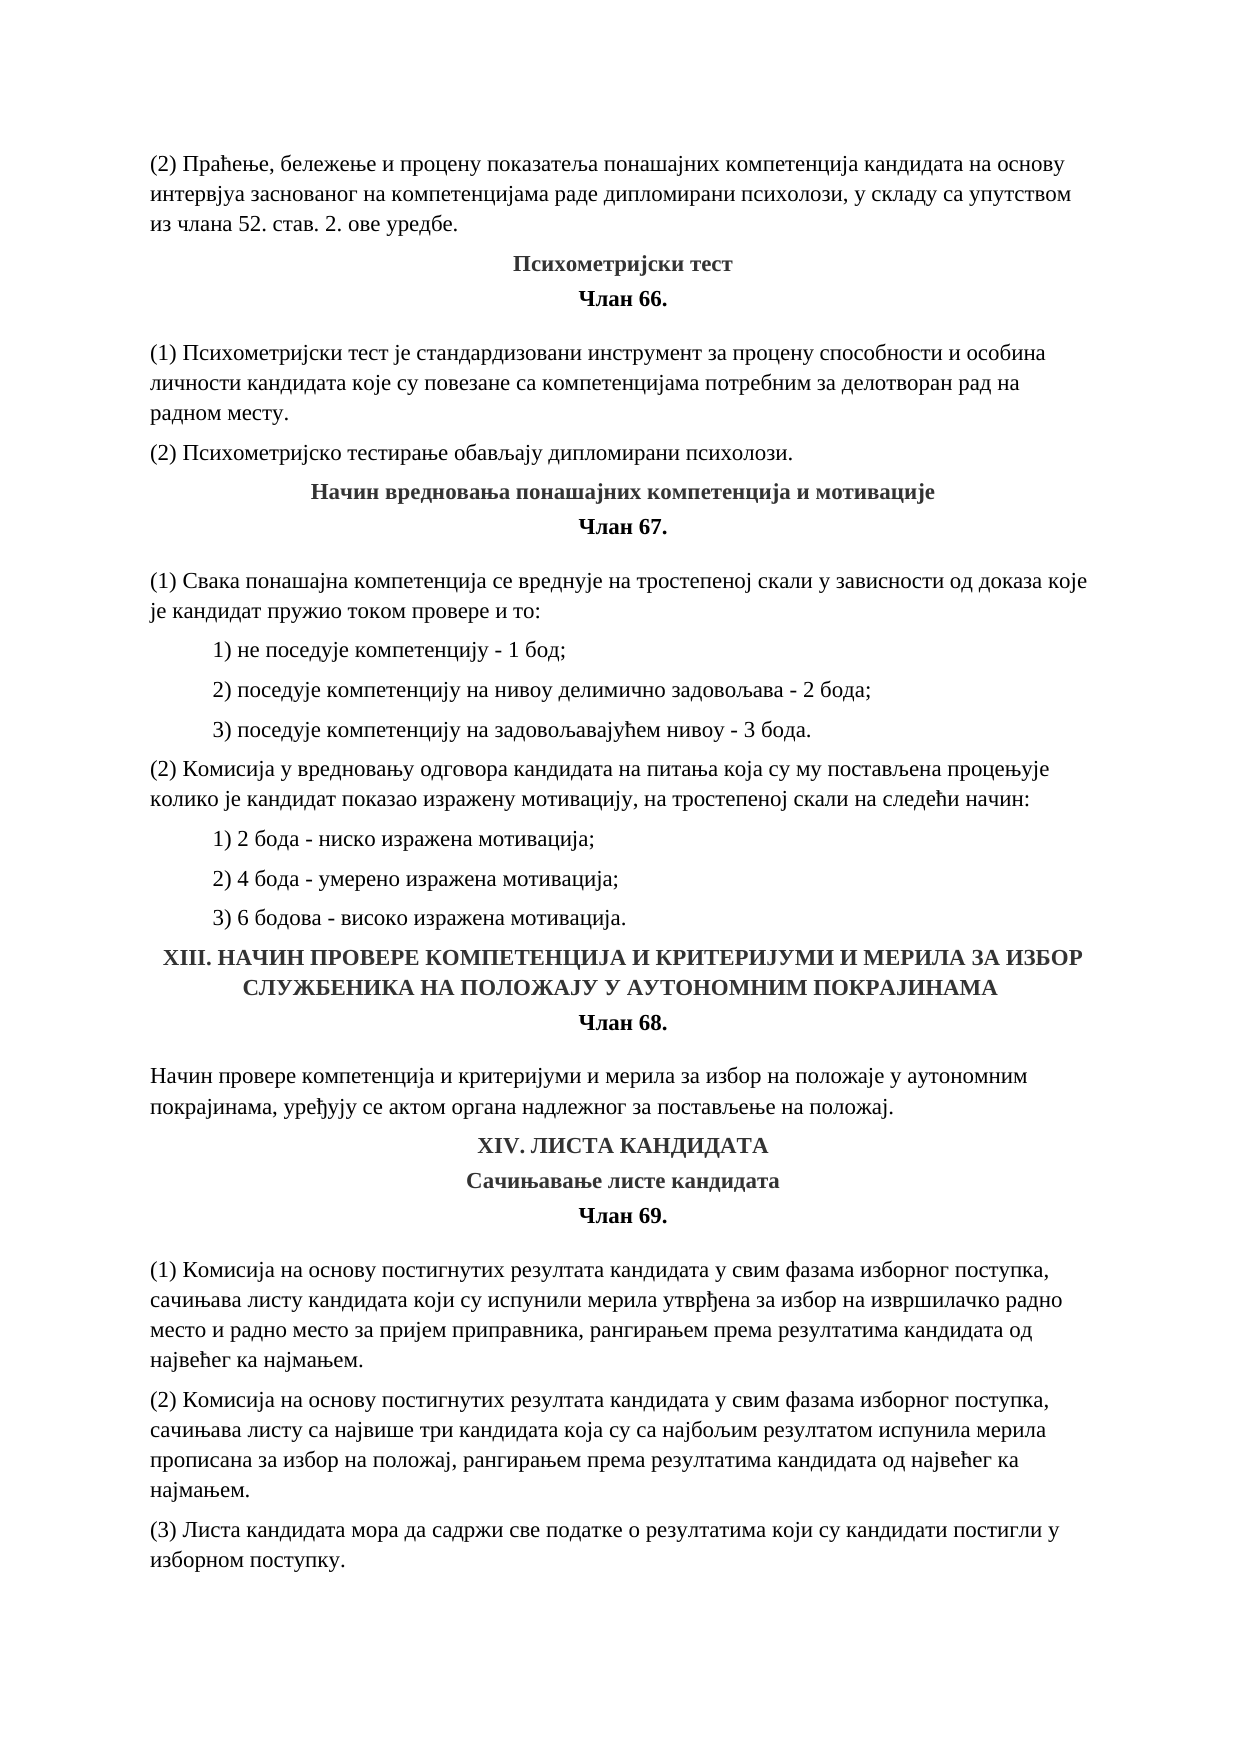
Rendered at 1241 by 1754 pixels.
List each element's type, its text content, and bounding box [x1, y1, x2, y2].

text 1) 2 бода - ниско изражена мотивација; [212, 825, 1090, 851]
text Начин провере компетенција и критеријуми и мерила за избор на положаје у аутономним покрајинама, уређују се актом органа надлежног за постављење на положај. [150, 1062, 1090, 1119]
text (1) Свака понашајна компетенција се вреднује на тростепеној скали у зависности од доказа које је кандидат пружио током провере и то: [150, 567, 1090, 623]
text Сачињавање листе кандидата [150, 1167, 1090, 1193]
text Члан 67. [150, 513, 1090, 539]
text XIII. НАЧИН ПРОВЕРЕ КОМПЕТЕНЦИЈА И КРИТЕРИЈУМИ И МЕРИЛА ЗА ИЗБОР СЛУЖБЕНИКА НА ПОЛОЖАЈУ У АУТОНОМНИМ ПОКРАЈИНАМА [150, 944, 1090, 1000]
text (2) Комисија на основу постигнутих резултата кандидата у свим фазама изборног поступка, сачињава листу са највише три кандидата која су са најбољим резултатом испунила мерила прописана за избор на положај, рангирањем према резултатима кандидата од највећег ка најмањем. [150, 1386, 1090, 1503]
text (2) Психометријско тестирање обављају дипломирани психолози. [150, 438, 1090, 465]
text (1) Комисија на основу постигнутих резултата кандидата у свим фазама изборног поступка, сачињава листу кандидата који су испунили мерила утврђена за избор на извршилачко радно место и радно место за пријем приправника, рангирањем према резултатима кандидата од највећег ка најмањем. [150, 1256, 1090, 1373]
text 3) 6 бодова - високо изражена мотивација. [212, 904, 1090, 931]
text (2) Комисија у вредновању одговора кандидата на питања која су му постављена процењује колико је кандидат показао изражену мотивацију, на тростепеној скали на следећи начин: [150, 755, 1090, 812]
text (3) Листа кандидата мора да садржи све податке о резултатима који су кандидати постигли у изборном поступку. [150, 1516, 1090, 1573]
text XIV. ЛИСТА КАНДИДАТА [150, 1132, 1090, 1159]
text 2) поседује компетенцију на нивоу делимично задовољава - 2 бода; [212, 676, 1090, 702]
text Члан 68. [150, 1009, 1090, 1035]
text (2) Праћење, бележење и процену показатеља понашајних компетенција кандидата на основу интервјуа заснованог на компетенцијама раде дипломирани психолози, у складу са упутством из члана 52. став. 2. ове уредбе. [150, 150, 1090, 237]
text Члан 69. [150, 1202, 1090, 1228]
text Психометријски тест [150, 250, 1090, 276]
text 3) поседује компетенцију на задовољавајућем нивоу - 3 бода. [212, 716, 1090, 742]
text (1) Психометријски тест је стандардизовани инструмент за процену способности и особина личности кандидата које су повезане са компетенцијама потребним за делотворан рад на радном месту. [150, 338, 1090, 425]
text Начин вредновања понашајних компетенција и мотивације [150, 478, 1090, 504]
text 2) 4 бода - умерено изражена мотивација; [212, 864, 1090, 891]
text 1) не поседује компетенцију - 1 бод; [212, 636, 1090, 663]
text Члан 66. [150, 285, 1090, 311]
